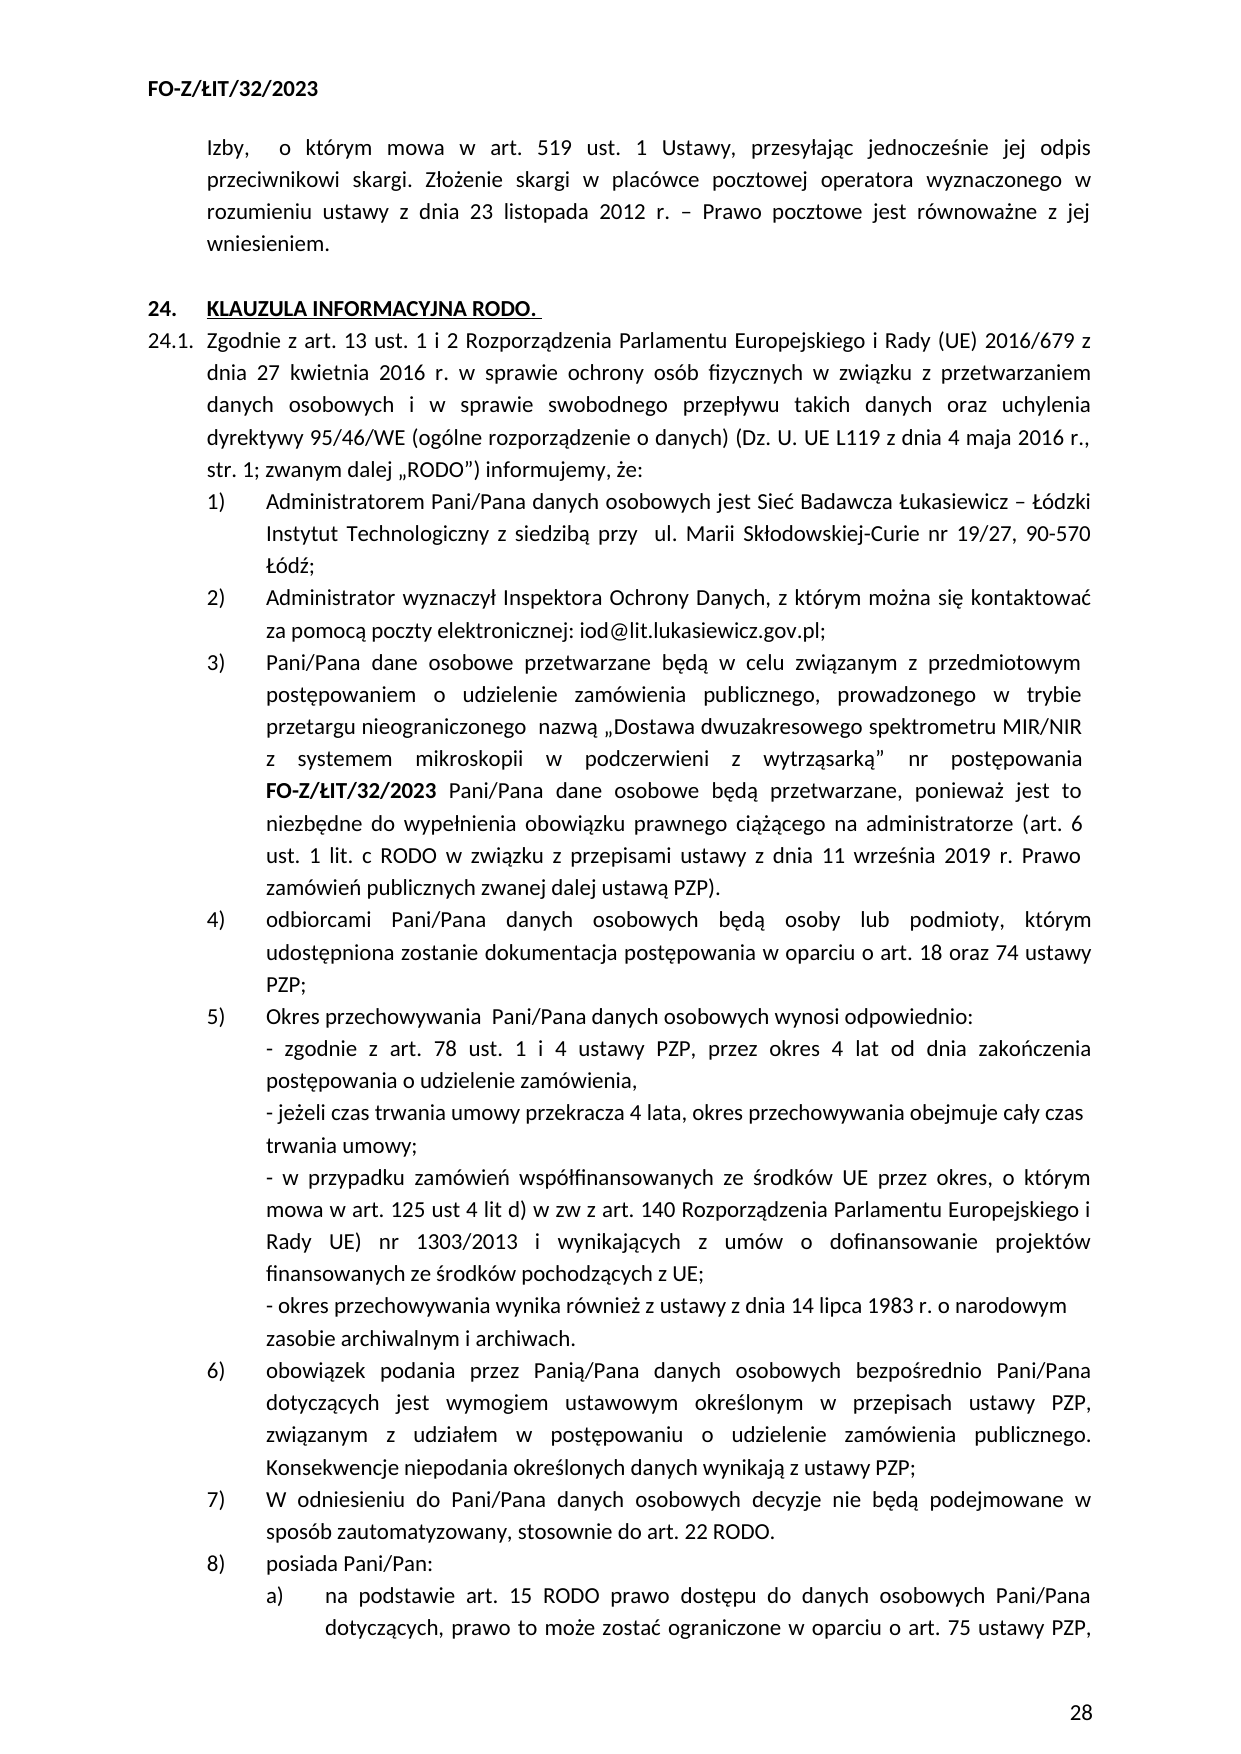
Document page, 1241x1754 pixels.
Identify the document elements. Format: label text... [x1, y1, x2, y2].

list posiada Pani/Pan: [207, 1549, 1093, 1577]
list W odniesieniu do Pani/Pana danych osobowych decyzje nie będą podejmowane w sposób zautomatyzowany, stosownie do art. 22 RODO. [207, 1485, 1093, 1545]
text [148, 133, 1093, 257]
list obowiązek podania przez Panią/Pana danych osobowych bezpośrednio Pani/Pana dotyczących jest wymogiem ustawowym określonym w przepisach ustawy PZP, związanym z udziałem w postępowaniu o udzielenie zamówienia publicznego. Konsekwencje niepodania określonych danych wynikają z ustawy PZP; [207, 1356, 1093, 1481]
list Administratorem Pani/Pana danych osobowych jest Sieć Badawcza Łukasiewicz – Łódzki Instytut Technologiczny z siedzibą przy ul. Marii Skłodowskiej-Curie nr 19/27, 90-570 Łódź; [207, 487, 1093, 579]
list - zgodnie z art. 78 ust. 1 i 4 ustawy PZP, przez okres 4 lat od dnia zakończenia postępowania o udzielenie zamówienia, [266, 1034, 1093, 1094]
list Pani/Pana dane osobowe przetwarzane będą w celu związanym z przedmiotowym postępowaniem o udzielenie zamówienia publicznego, prowadzonego w trybie przetargu nieograniczonego nazwą „Dostawa dwuzakresowego spektrometru MIR/NIR z systemem mikroskopii w podczerwieni z wytrząsarką” nr postępowania FO-Z/ŁIT/32/2023 Pani/Pana dane osobowe będą przetwarzane, ponieważ jest to niezbędne do wypełnienia obowiązku prawnego ciążącego na administratorze (art. 6 ust. 1 lit. c RODO w związku z przepisami ustawy z dnia 11 września 2019 r. Prawo zamówień publicznych zwanej dalej ustawą PZP). [207, 648, 1083, 901]
list - okres przechowywania wynika również z ustawy z dnia 14 lipca 1983 r. o narodowym [266, 1292, 1093, 1320]
list KLAUZULA INFORMACYJNA RODO. [148, 294, 1093, 322]
list trwania umowy; [266, 1131, 1093, 1159]
list - w przypadku zamówień współfinansowanych ze środków UE przez okres, o którym mowa w art. 125 ust 4 lit d) w zw z art. 140 Rozporządzenia Parlamentu Europejskiego i Rady UE) nr 1303/2013 i wynikających z umów o dofinansowanie projektów finansowanych ze środków pochodzących z UE; [266, 1163, 1093, 1287]
list - jeżeli czas trwania umowy przekracza 4 lata, okres przechowywania obejmuje cały czas [266, 1098, 1093, 1127]
list Administrator wyznaczył Inspektora Ochrony Danych, z którym można się kontaktować za pomocą poczty elektronicznej: iod@lit.lukasiewicz.gov.pl; [207, 583, 1093, 644]
list odbiorcami Pani/Pana danych osobowych będą osoby lub podmioty, którym udostępniona zostanie dokumentacja postępowania w oparciu o art. 18 oraz 74 ustawy PZP; [207, 905, 1093, 998]
list Zgodnie z art. 13 ust. 1 i 2 Rozporządzenia Parlamentu Europejskiego i Rady (UE) 2016/679 z dnia 27 kwietnia 2016 r. w sprawie ochrony osób fizycznych w związku z przetwarzaniem danych osobowych i w sprawie swobodnego przepływu takich danych oraz uchylenia dyrektywy 95/46/WE (ogólne rozporządzenie o danych) (Dz. U. UE L119 z dnia 4 maja 2016 r., str. 1; zwanym dalej „RODO”) informujemy, że: [148, 326, 1093, 483]
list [266, 1581, 1093, 1642]
list Okres przechowywania Pani/Pana danych osobowych wynosi odpowiednio: [207, 1002, 1093, 1030]
list zasobie archiwalnym i archiwach. [266, 1324, 1093, 1352]
